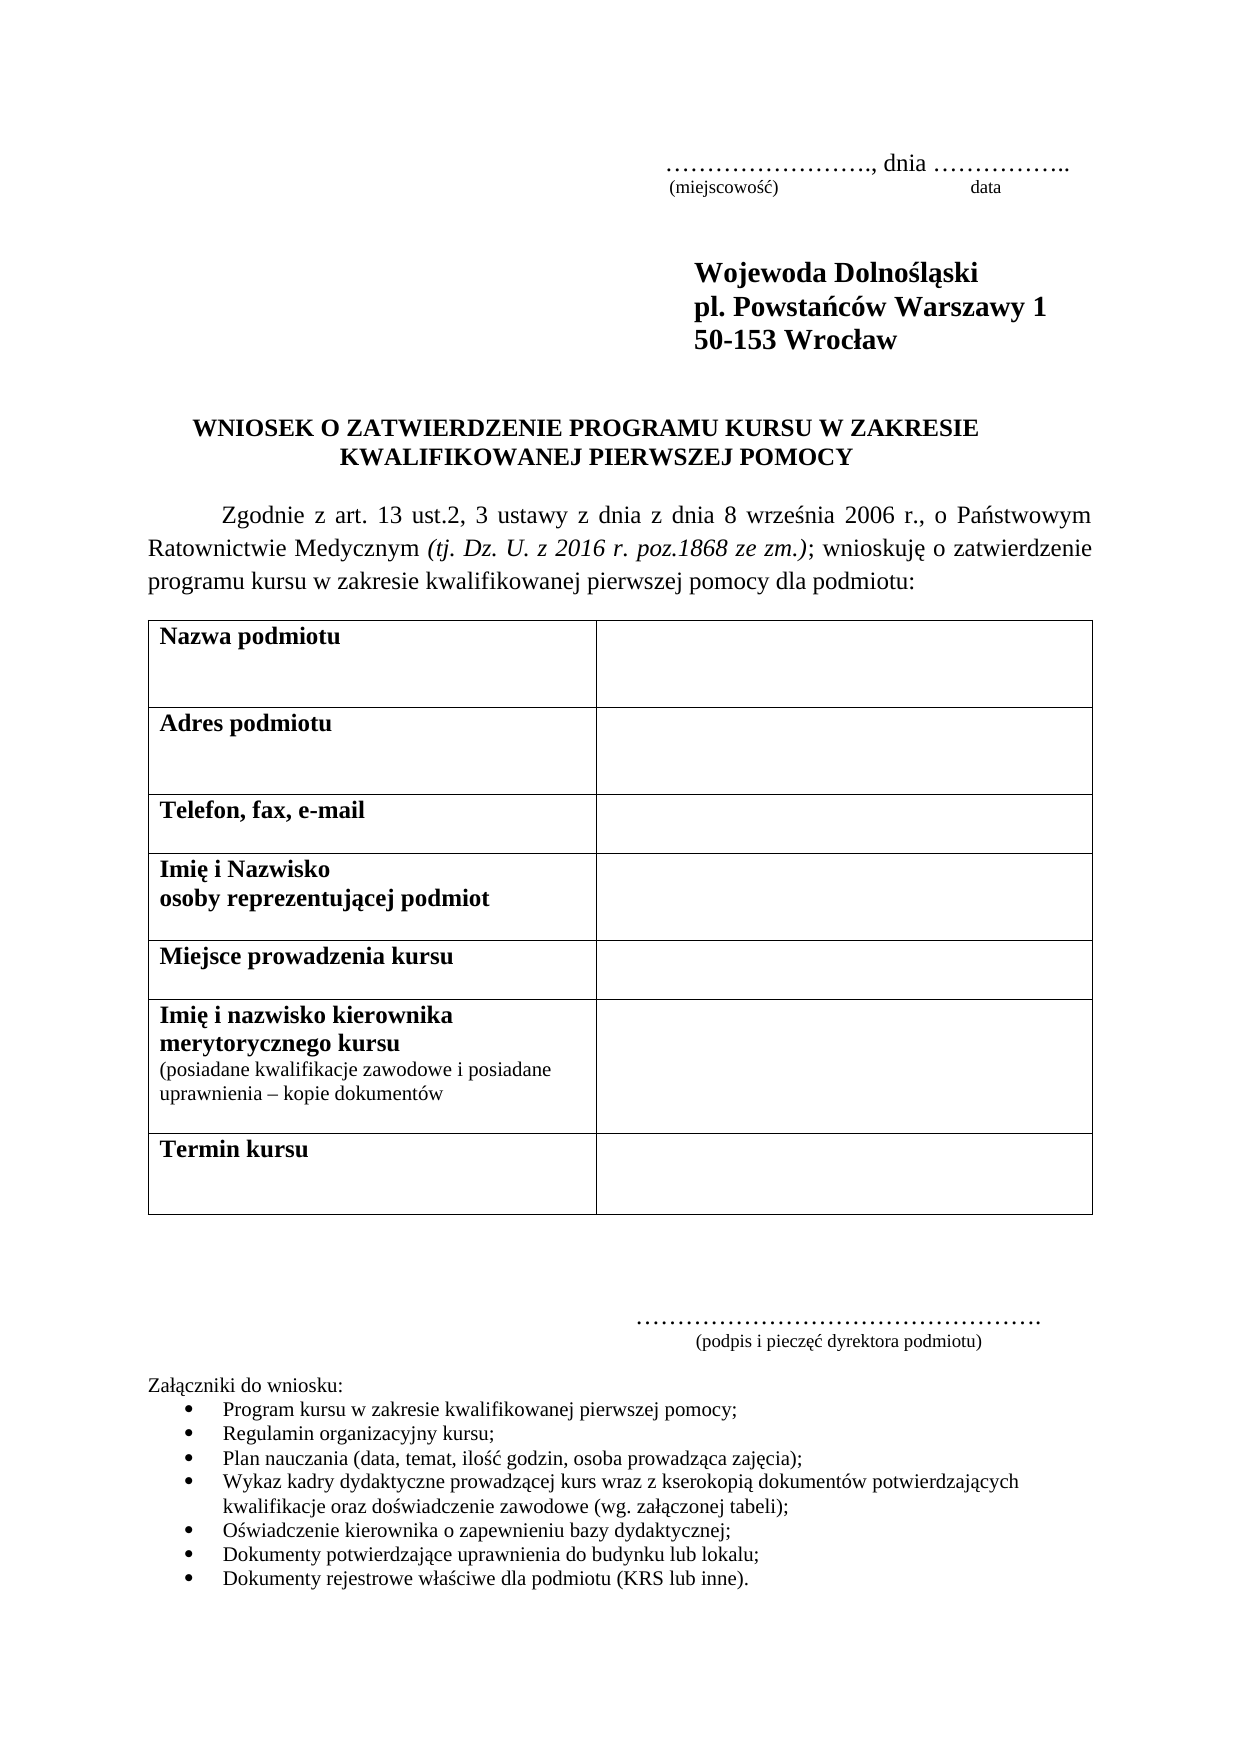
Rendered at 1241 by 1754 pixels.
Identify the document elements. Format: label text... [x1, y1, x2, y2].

text pl. Powstańców Warszawy 1 [694, 289, 1093, 322]
list Dokumenty potwierdzające uprawnienia do budynku lub lokalu; [185, 1542, 1093, 1566]
table_cell Miejsce prowadzenia kursu [149, 941, 596, 999]
text Załączniki do wniosku: [148, 1373, 1093, 1397]
text (miejscowość) data [664, 176, 1093, 198]
list Regulamin organizacyjny kursu; [185, 1421, 1093, 1445]
table_cell [597, 708, 1092, 794]
table_cell [597, 941, 1092, 999]
table_cell [597, 1134, 1092, 1214]
text 50-153 Wrocław [694, 322, 1093, 356]
list Plan nauczania (data, temat, ilość godzin, osoba prowadząca zajęcia); [185, 1445, 1093, 1469]
text Wojewoda Dolnośląski [694, 255, 1093, 289]
text …………………………………………. [635, 1301, 1093, 1330]
table_cell Imię i nazwisko kierownika merytorycznego kursu (posiadane kwalifikacje zawodowe i posiadane uprawnienia – kopie dokumentów [149, 1000, 596, 1133]
list Oświadczenie kierownika o zapewnieniu bazy dydaktycznej; [185, 1518, 1093, 1542]
text Zgodnie z art. 13 ust.2, 3 ustawy z dnia z dnia 8 września 2006 r., o Państwowym Ratownictwie Medycznym (tj. Dz. U. z 2016 r. poz.1868 ze zm.); wnioskuję o zatwierdzenie programu kursu w zakresie kwalifikowanej pierwszej pomocy dla podmiotu: [148, 500, 1093, 594]
table_cell Termin kursu [149, 1134, 596, 1214]
text (podpis i pieczęć dyrektora podmiotu) [635, 1330, 1093, 1352]
text WNIOSEK O ZATWIERDZENIE PROGRAMU KURSU W ZAKRESIE [192, 413, 1093, 442]
table_cell Imię i Nazwisko osoby reprezentującej podmiot [149, 854, 596, 940]
table_cell [597, 854, 1092, 940]
table_header [597, 621, 1092, 707]
list Wykaz kadry dydaktyczne prowadzącej kurs wraz z kserokopią dokumentów potwierdzających kwalifikacje oraz doświadczenie zawodowe (wg. załączonej tabeli); [185, 1469, 1093, 1518]
list Program kursu w zakresie kwalifikowanej pierwszej pomocy; [185, 1397, 1093, 1421]
table_header Nazwa podmiotu [149, 621, 596, 707]
text KWALIFIKOWANEJ PIERWSZEJ POMOCY [339, 442, 1093, 471]
table_cell [597, 1000, 1092, 1133]
table_cell Telefon, fax, e-mail [149, 795, 596, 853]
list Dokumenty rejestrowe właściwe dla podmiotu (KRS lub inne). [185, 1566, 1093, 1590]
table_cell [597, 795, 1092, 853]
text ……………………., dnia …………….. [664, 148, 1093, 176]
table_cell Adres podmiotu [149, 708, 596, 794]
